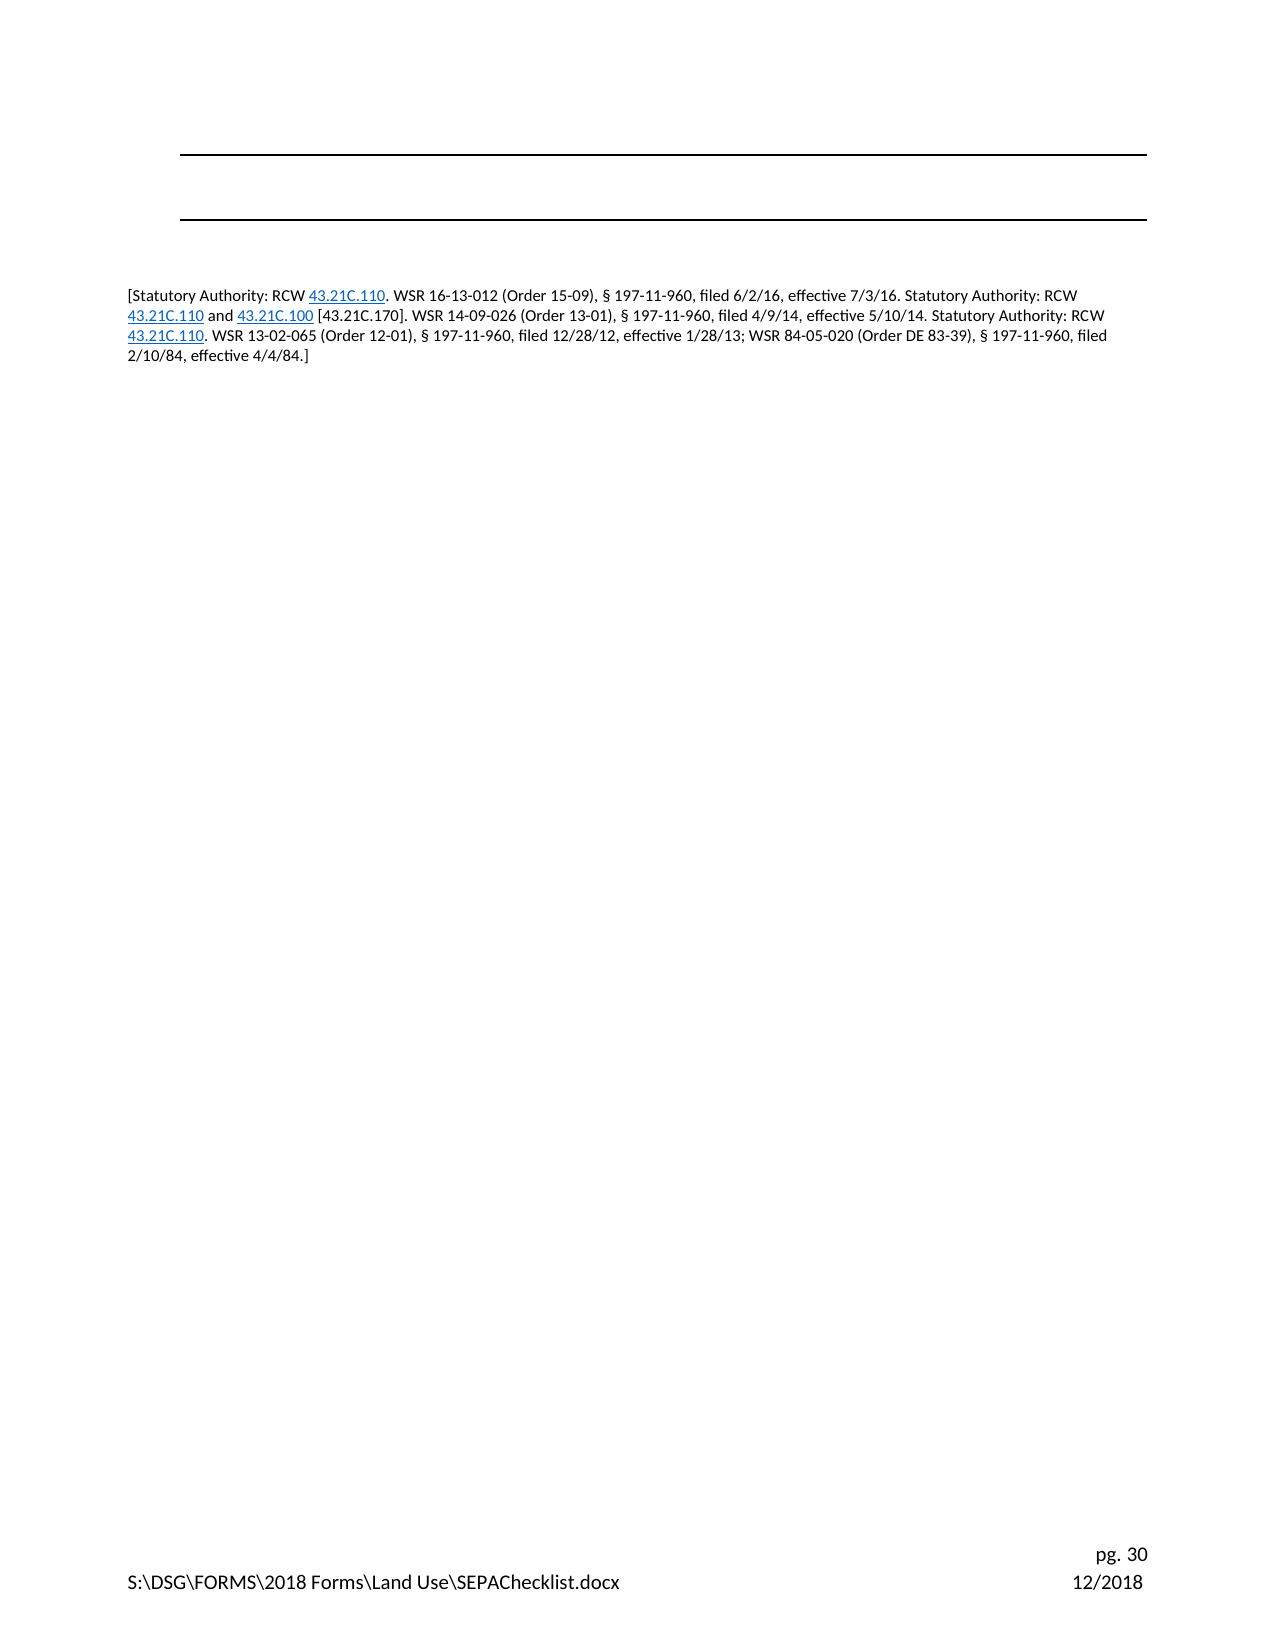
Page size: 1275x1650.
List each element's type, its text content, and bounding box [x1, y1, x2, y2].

text [Statutory Authority: RCW 43.21C.110. WSR 16-13-012 (Order 15-09), § 197-11-960, filed 6/2/16, effective 7/3/16. Statutory Authority: RCW 43.21C.110 and 43.21C.100 [43.21C.170]. WSR 14-09-026 (Order 13-01), § 197-11-960, filed 4/9/14, effective 5/10/14. Statutory Authority: RCW 43.21C.110. WSR 13-02-065 (Order 12-01), § 197-11-960, filed 12/28/12, effective 1/28/13; WSR 84-05-020 (Order DE 83-39), § 197-11-960, filed 2/10/84, effective 4/4/84.] [127, 285, 1148, 366]
